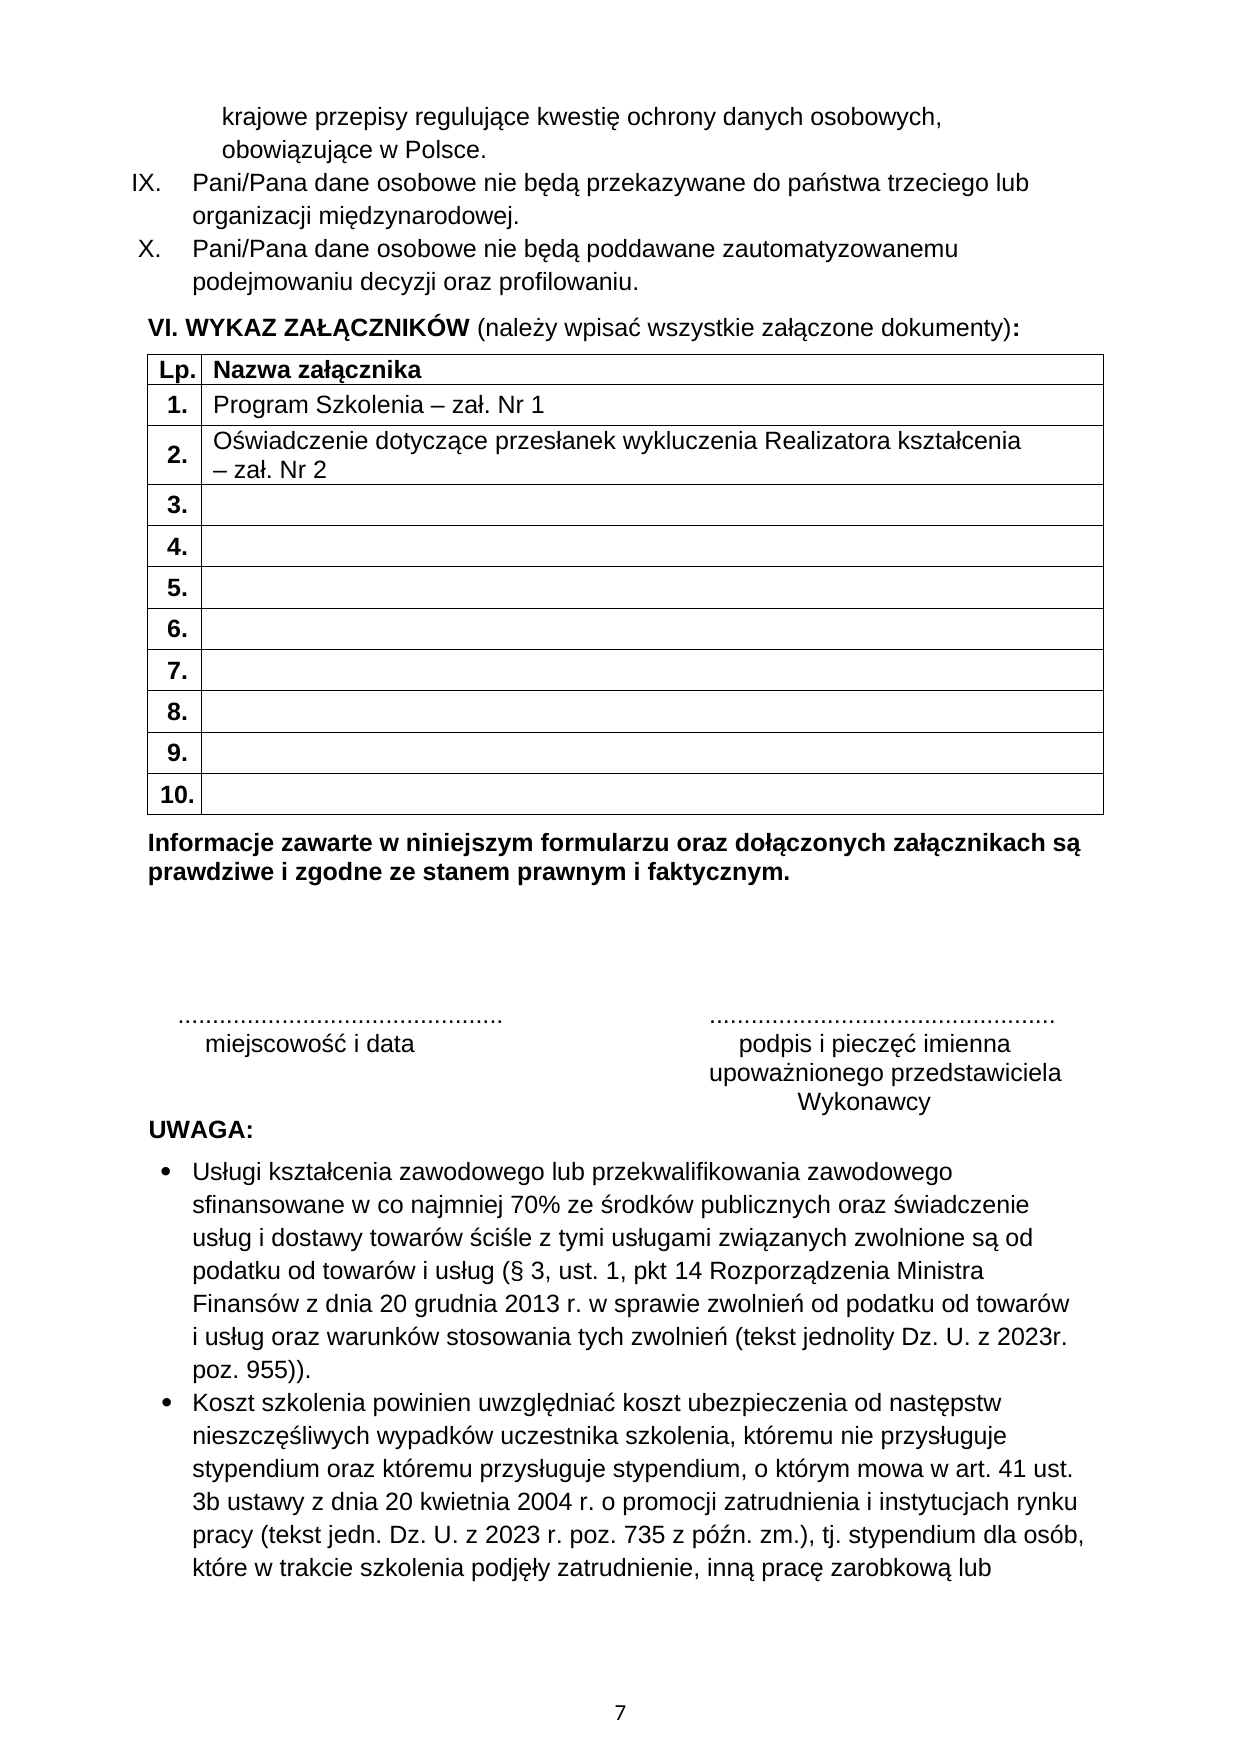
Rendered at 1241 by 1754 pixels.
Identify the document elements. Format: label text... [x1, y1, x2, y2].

table_cell 5. [148, 567, 201, 607]
table_cell 7. [148, 650, 201, 690]
list Usługi kształcenia zawodowego lub przekwalifikowania zawodowego sfinansowane w co najmniej 70% ze środków publicznych oraz świadczenie usług i dostawy towarów ściśle z tymi usługami związanych zwolnione są od podatku od towarów i usług (§ 3, ust. 1, pkt 14 Rozporządzenia Ministra Finansów z dnia 20 grudnia 2013 r. w sprawie zwolnień od podatku od towarów i usług oraz warunków stosowania tych zwolnień (tekst jednolity Dz. U. z 2023r. poz. 955)). [161, 1157, 1092, 1384]
text VI. WYKAZ ZAŁĄCZNIKÓW (należy wpisać wszystkie załączone dokumenty): [148, 312, 1092, 341]
text UWAGA: [148, 1115, 1092, 1144]
table_header Nazwa załącznika [202, 355, 1103, 383]
table_cell Program Szkolenia – zał. Nr 1 [202, 385, 1103, 425]
table_cell [202, 526, 1103, 566]
table_cell 3. [148, 485, 201, 525]
text Wykonawcy [768, 1087, 1092, 1115]
table_cell [202, 650, 1103, 690]
table_header Lp. [148, 355, 201, 383]
list Pani/Pana dane osobowe nie będą przekazywane do państwa trzeciego lub organizacji międzynarodowej. [161, 168, 1092, 230]
table_cell 6. [148, 609, 201, 649]
list Pani/Pana dane osobowe nie będą poddawane zautomatyzowanemu podejmowaniu decyzji oraz profilowaniu. [161, 234, 1092, 296]
table_cell [202, 609, 1103, 649]
text miejscowość i data podpis i pieczęć imienna upoważnionego przedstawiciela [177, 1029, 1092, 1087]
table_cell 1. [148, 385, 201, 425]
table_cell [202, 774, 1103, 814]
table_cell [202, 485, 1103, 525]
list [162, 1388, 1092, 1582]
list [192, 102, 1092, 164]
table_cell Oświadczenie dotyczące przesłanek wykluczenia Realizatora kształcenia – zał. Nr 2 [202, 426, 1103, 483]
table_cell 4. [148, 526, 201, 566]
table_cell 8. [148, 691, 201, 732]
text ............................................... .................................................. [148, 1000, 1092, 1029]
text Informacje zawarte w niniejszym formularzu oraz dołączonych załącznikach są prawdziwe i zgodne ze stanem prawnym i faktycznym. [148, 828, 1137, 885]
table_cell 2. [148, 426, 201, 483]
table_cell [202, 567, 1103, 607]
table_cell 10. [148, 774, 201, 814]
table_cell [202, 733, 1103, 773]
table_cell 9. [148, 733, 201, 773]
table_cell [202, 691, 1103, 732]
